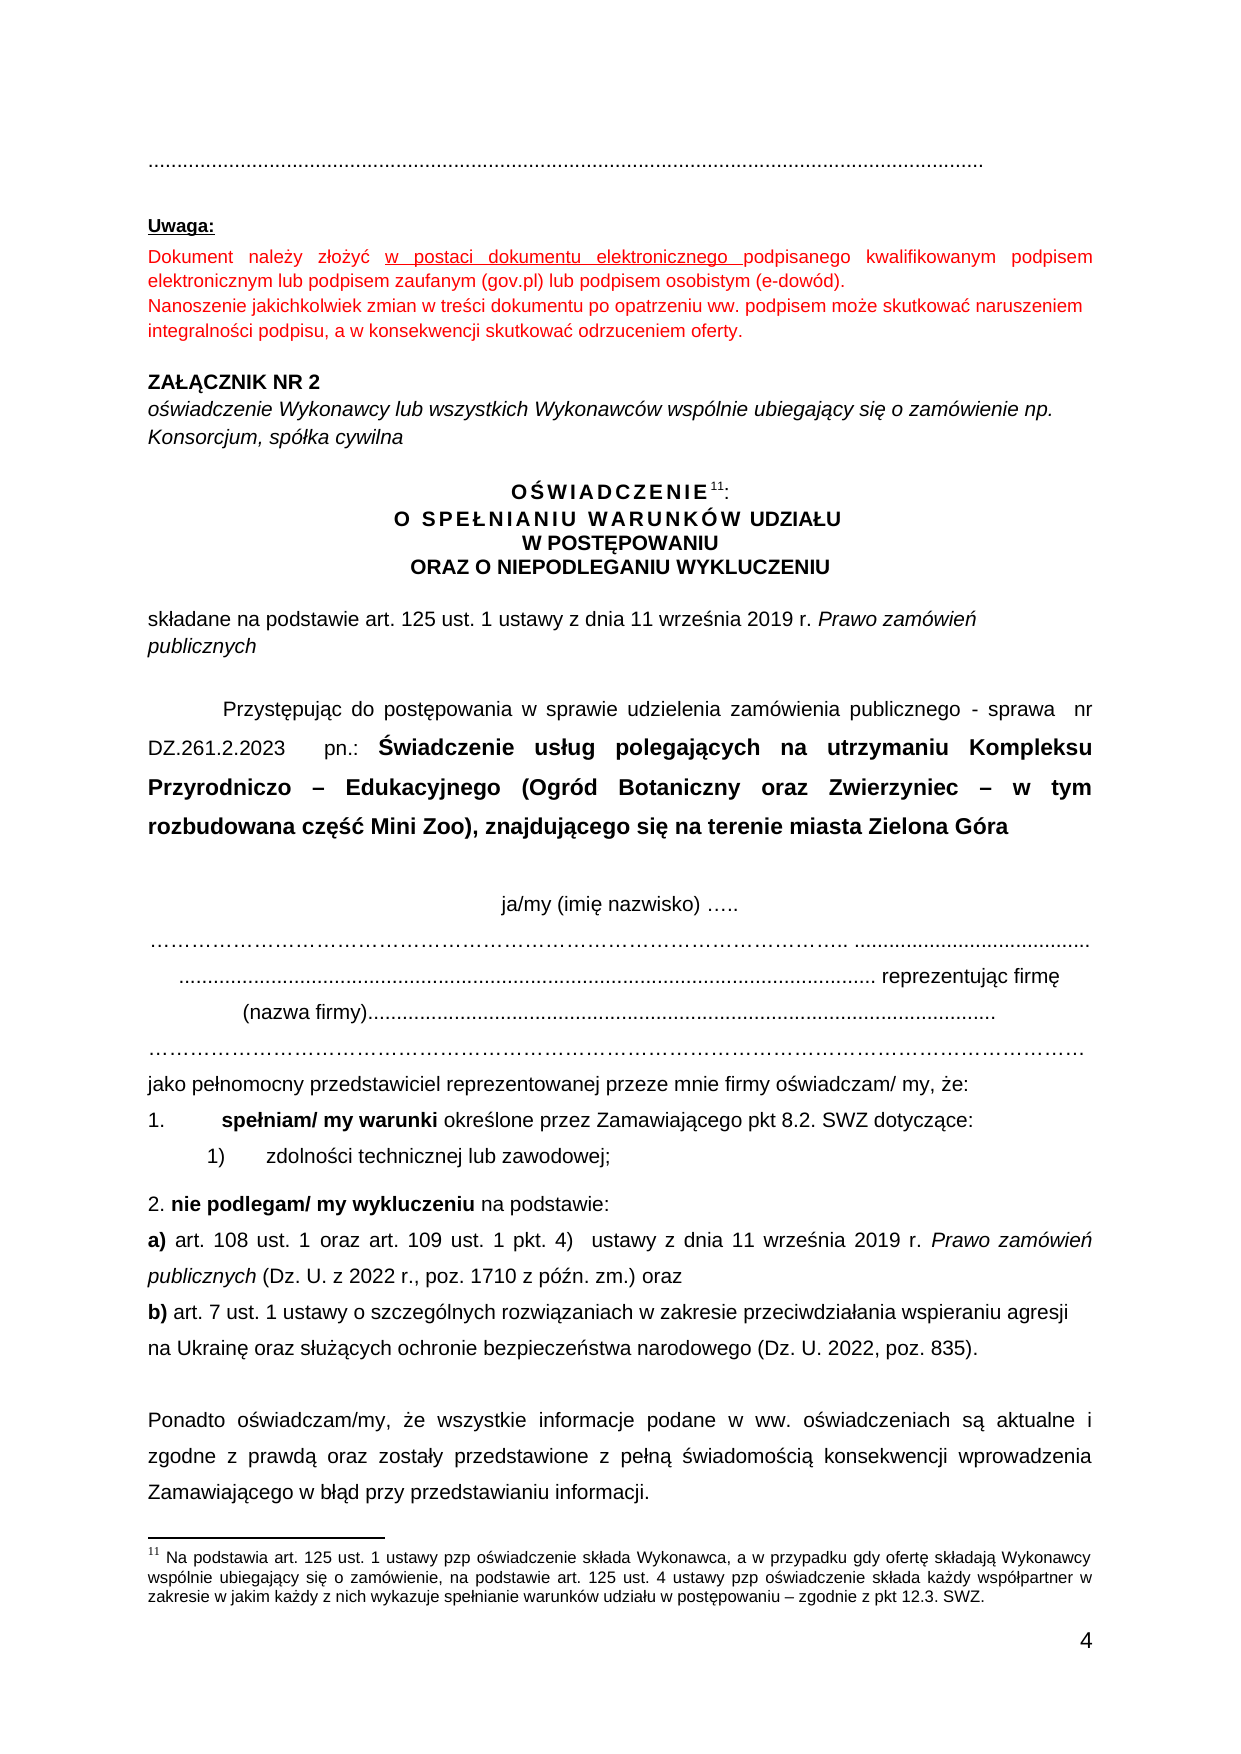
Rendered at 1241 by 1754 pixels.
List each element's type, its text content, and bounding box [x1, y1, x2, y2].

text ……………………………………………………………………………………………………………………… [148, 1036, 1093, 1060]
text składane na podstawie art. 125 ust. 1 ustawy z dnia 11 września 2019 r. Prawo zamówień publicznych [148, 606, 1093, 658]
text ................................................................................................................................................. [148, 148, 1093, 172]
text b) art. 7 ust. 1 ustawy o szczególnych rozwiązaniach w zakresie przeciwdziałania wspieraniu agresji [148, 1300, 1093, 1324]
text OŚWIADCZENIE: [148, 479, 1093, 503]
text Uwaga: [148, 215, 1093, 236]
text a) art. 108 ust. 1 oraz art. 109 ust. 1 pkt. 4) ustawy z dnia 11 września 2019 r. Prawo zamówień publicznych (Dz. U. z 2022 r., poz. 1710 z późn. zm.) oraz [148, 1228, 1093, 1288]
text jako pełnomocny przedstawiciel reprezentowanej przeze mnie firmy oświadczam/ my, że: [148, 1072, 1093, 1096]
text Nanoszenie jakichkolwiek zmian w treści dokumentu po opatrzeniu ww. podpisem może skutkować naruszeniem integralności podpisu, a w konsekwencji skutkować odrzuceniem oferty. [148, 295, 1093, 341]
list zdolności technicznej lub zawodowej; [207, 1144, 1093, 1168]
text na Ukrainę oraz służących ochronie bezpieczeństwa narodowego (Dz. U. 2022, poz. 835). [148, 1336, 1093, 1360]
text Przystępując do postępowania w sprawie udzielenia zamówienia publicznego - sprawa nr DZ.261.2.2023 pn.: Świadczenie usług polegających na utrzymaniu Kompleksu Przyrodniczo – Edukacyjnego (Ogród Botaniczny oraz Zwierzyniec – w tym rozbudowana część Mini Zoo), znajdującego się na terenie miasta Zielona Góra [148, 697, 1093, 840]
text Dokument należy złożyć w postaci dokumentu elektronicznego podpisanego kwalifikowanym podpisem elektronicznym lub podpisem zaufanym (gov.pl) lub podpisem osobistym (e-dowód). [148, 246, 1093, 292]
text oświadczenie Wykonawcy lub wszystkich Wykonawców wspólnie ubiegający się o zamówienie np. Konsorcjum, spółka cywilna [148, 397, 1093, 448]
text ZAŁĄCZNIK NR 2 [148, 369, 1093, 393]
text o spełnianiu warunków udziału w postępowaniu [148, 507, 1093, 555]
text 2. nie podlegam/ my wykluczeniu na podstawie: [148, 1192, 1093, 1216]
text 1. spełniam/ my warunki określone przez Zamawiającego pkt 8.2. SWZ dotyczące: [148, 1108, 1093, 1132]
text Ponadto oświadczam/my, że wszystkie informacje podane w ww. oświadczeniach są aktualne i zgodne z prawdą oraz zostały przedstawione z pełną świadomością konsekwencji wprowadzenia Zamawiającego w błąd przy przedstawianiu informacji. [148, 1408, 1093, 1504]
text oraz o niepodleganiu wykluczeniu [148, 555, 1093, 579]
text ja/my (imię nazwisko) …..……………………………………………………………………………………….. .................................................................................................................................................................. reprezentując firmę (nazwa firmy)............................................................................................................. [148, 892, 1093, 1024]
